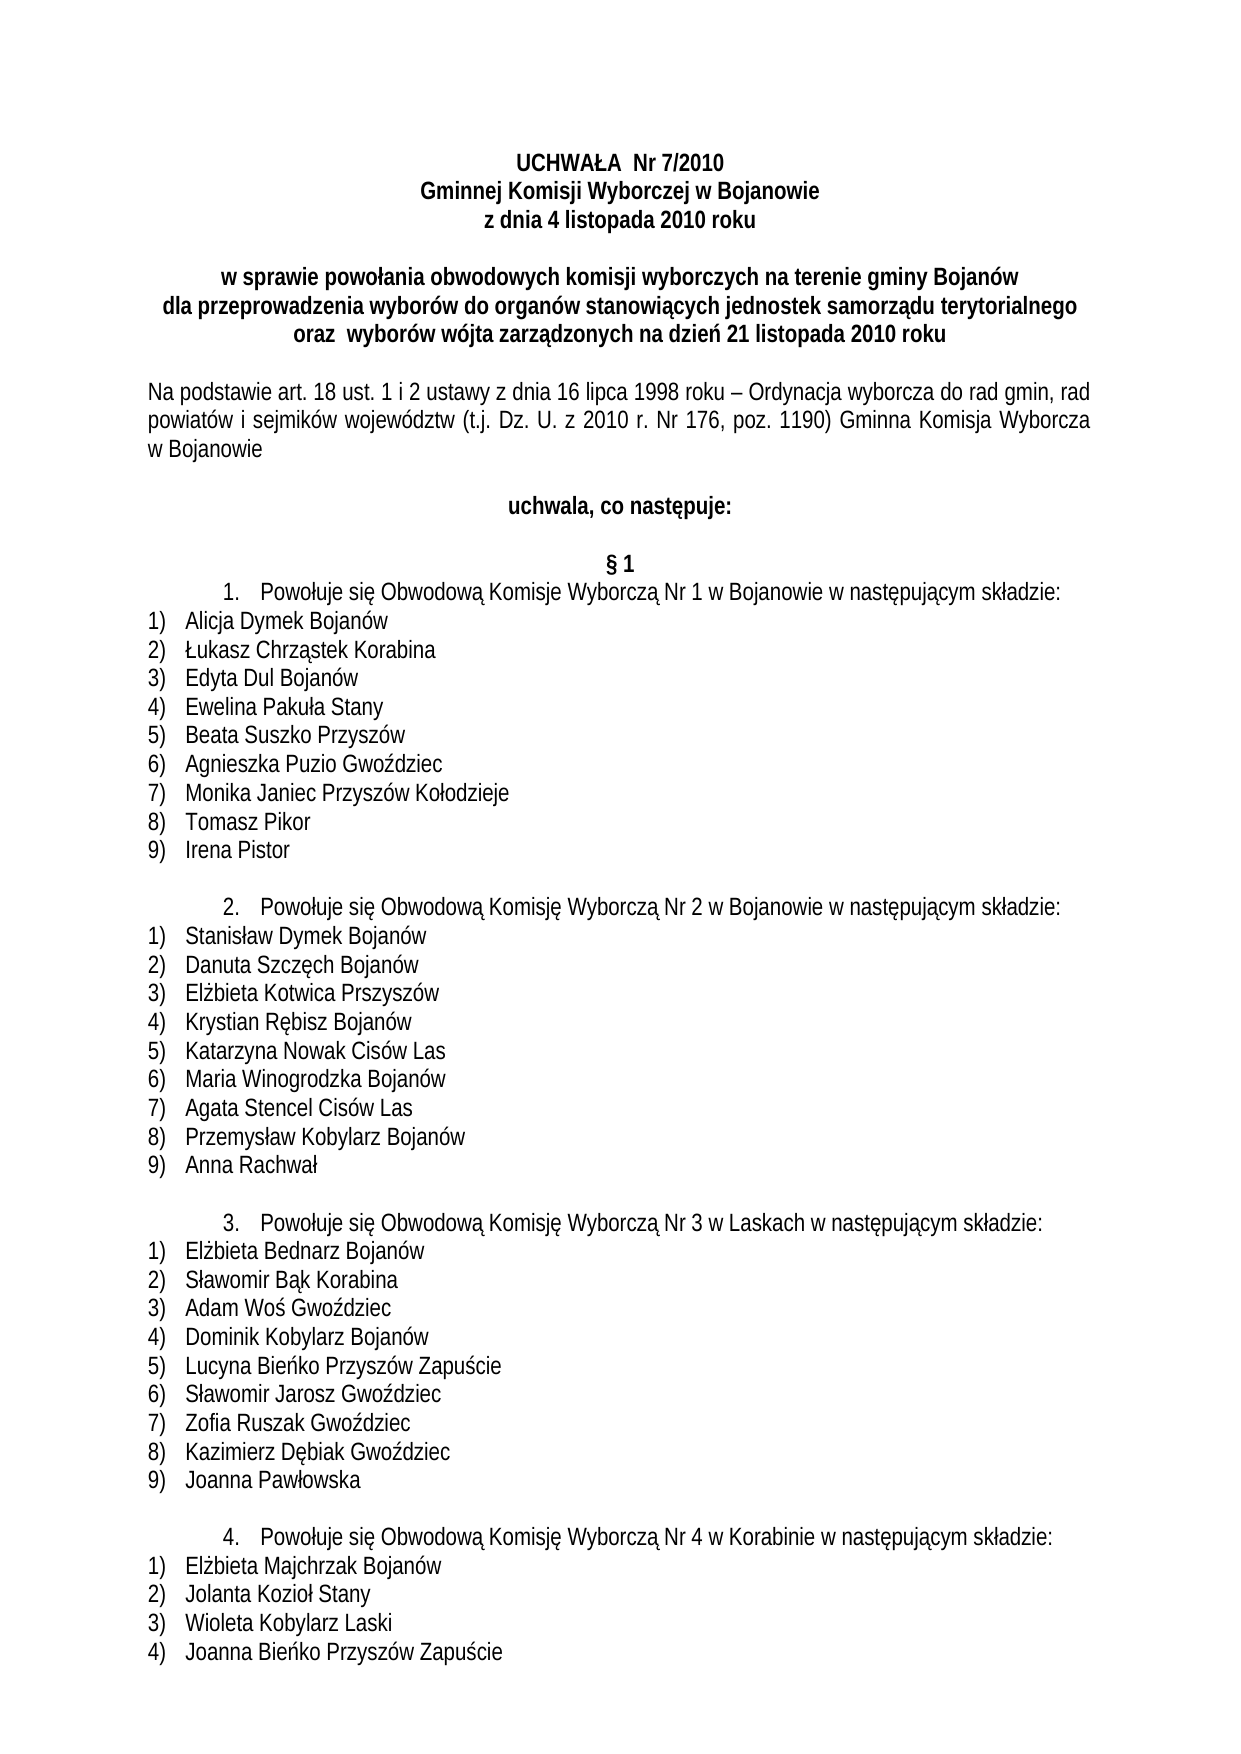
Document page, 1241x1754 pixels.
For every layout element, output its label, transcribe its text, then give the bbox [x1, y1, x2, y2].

list Adam Woś Gwoździec [148, 1293, 1093, 1322]
list Elżbieta Bednarz Bojanów [148, 1236, 1093, 1265]
list Monika Janiec Przyszów Kołodzieje [148, 778, 1093, 806]
list Maria Winogrodzka Bojanów [148, 1064, 1093, 1093]
list Beata Suszko Przyszów [148, 721, 1093, 749]
list Alicja Dymek Bojanów [148, 606, 1093, 634]
list Stanisław Dymek Bojanów [148, 921, 1093, 950]
text Gminnej Komisji Wyborczej w Bojanowie [148, 176, 1093, 205]
list Danuta Szczęch Bojanów [148, 950, 1093, 978]
list Wioleta Kobylarz Laski [148, 1608, 1093, 1637]
list Elżbieta Majchrzak Bojanów [148, 1551, 1093, 1579]
list Joanna Pawłowska [148, 1465, 1093, 1494]
list Ewelina Pakuła Stany [148, 692, 1093, 721]
text UCHWAŁA Nr 7/2010 [148, 148, 1093, 176]
text uchwala, co następuje: [148, 491, 1093, 520]
list Agnieszka Puzio Gwoździec [148, 749, 1093, 778]
list Krystian Rębisz Bojanów [148, 1007, 1093, 1036]
list Powołuje się Obwodową Komisje Wyborczą Nr 1 w Bojanowie w następującym składzie: [223, 577, 1093, 606]
list Łukasz Chrząstek Korabina [148, 634, 1093, 663]
list Katarzyna Nowak Cisów Las [148, 1036, 1093, 1064]
text z dnia 4 listopada 2010 roku [148, 205, 1093, 233]
list Powołuje się Obwodową Komisję Wyborczą Nr 4 w Korabinie w następującym składzie: [223, 1522, 1093, 1551]
list Zofia Ruszak Gwoździec [148, 1408, 1093, 1437]
list Irena Pistor [148, 835, 1093, 864]
list Jolanta Kozioł Stany [148, 1579, 1093, 1608]
list Elżbieta Kotwica Prszyszów [148, 978, 1093, 1007]
list Powołuje się Obwodową Komisję Wyborczą Nr 3 w Laskach w następującym składzie: [223, 1207, 1093, 1236]
list Powołuje się Obwodową Komisję Wyborczą Nr 2 w Bojanowie w następującym składzie: [223, 892, 1093, 921]
list Agata Stencel Cisów Las [148, 1093, 1093, 1122]
list Joanna Bieńko Przyszów Zapuście [148, 1637, 1093, 1665]
list Sławomir Bąk Korabina [148, 1265, 1093, 1293]
text Na podstawie art. 18 ust. 1 i 2 ustawy z dnia 16 lipca 1998 roku – Ordynacja wyborcza do rad gmin, rad powiatów i sejmików województw (t.j. Dz. U. z 2010 r. Nr 176, poz. 1190) Gminna Komisja Wyborcza w Bojanowie [148, 377, 1093, 463]
list Anna Rachwał [148, 1150, 1093, 1179]
list Lucyna Bieńko Przyszów Zapuście [148, 1351, 1093, 1379]
text § 1 [148, 549, 1093, 577]
list Kazimierz Dębiak Gwoździec [148, 1437, 1093, 1465]
list Tomasz Pikor [148, 806, 1093, 835]
list Dominik Kobylarz Bojanów [148, 1322, 1093, 1351]
text w sprawie powołania obwodowych komisji wyborczych na terenie gminy Bojanów dla przeprowadzenia wyborów do organów stanowiących jednostek samorządu terytorialnego oraz wyborów wójta zarządzonych na dzień 21 listopada 2010 roku [148, 262, 1093, 348]
list Przemysław Kobylarz Bojanów [148, 1122, 1093, 1150]
list Sławomir Jarosz Gwoździec [148, 1379, 1093, 1408]
list Edyta Dul Bojanów [148, 663, 1093, 692]
